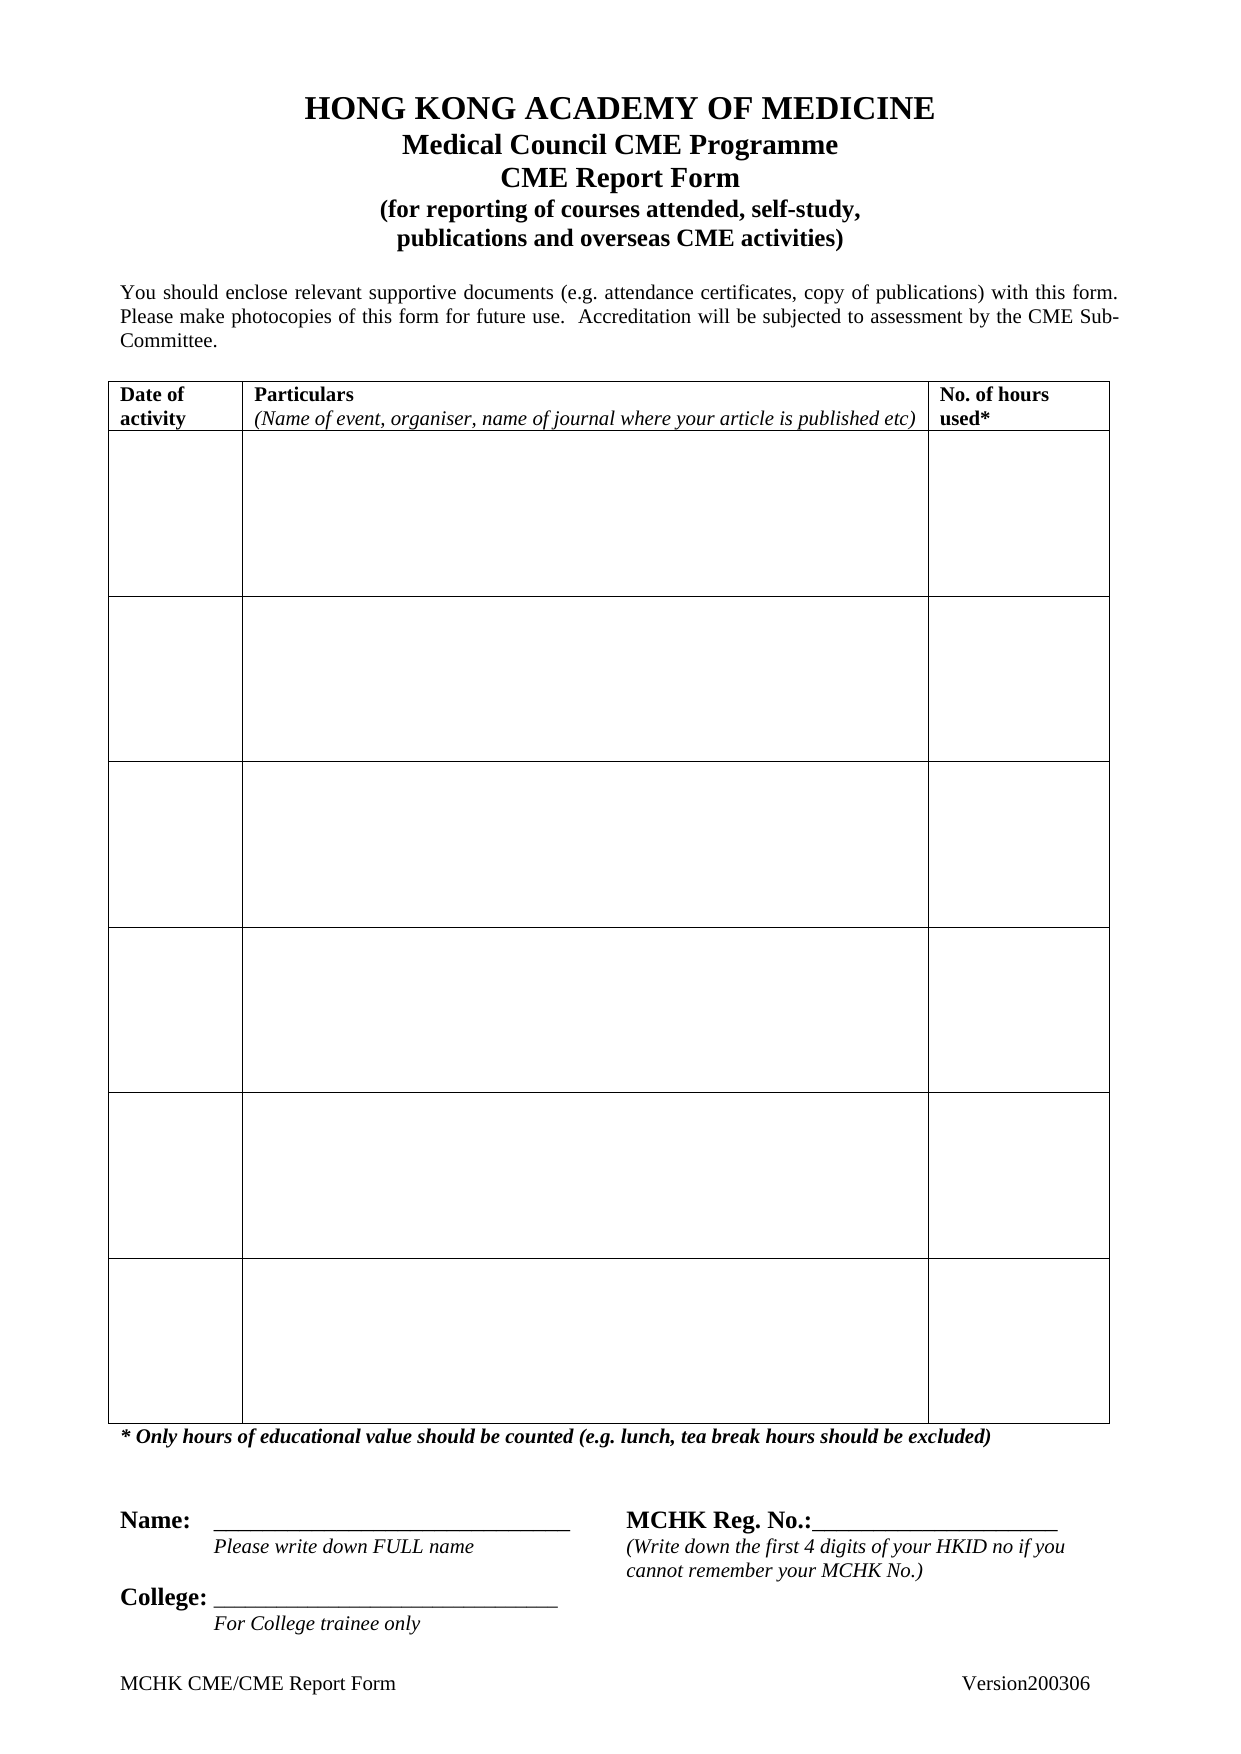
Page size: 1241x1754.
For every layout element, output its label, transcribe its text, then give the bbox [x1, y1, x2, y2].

text Please write down FULL name (Write down the first 4 digits of your HKID no if you [120, 1534, 1120, 1558]
subtitle Medical Council CME Programme [120, 127, 1120, 161]
table_cell [929, 1259, 1109, 1423]
table_header Date of activity [109, 382, 242, 430]
table_cell [109, 431, 242, 596]
table_cell [243, 431, 928, 596]
table_cell [929, 597, 1109, 761]
table_header Particulars (Name of event, organiser, name of journal where your article is published etc) [243, 382, 928, 430]
table_cell [109, 762, 242, 927]
table_cell [243, 762, 928, 927]
table_cell [109, 1093, 242, 1257]
table_cell [929, 431, 1109, 596]
table_cell [243, 928, 928, 1092]
subtitle (for reporting of courses attended, self-study, [120, 194, 1120, 223]
text cannot remember your MCHK No.) [120, 1558, 1120, 1582]
table_cell [243, 1093, 928, 1257]
table_cell [243, 1259, 928, 1423]
table_cell [929, 1093, 1109, 1257]
text For College trainee only [120, 1611, 1120, 1635]
text You should enclose relevant supportive documents (e.g. attendance certificates, copy of publications) with this form. Please make photocopies of this form for future use. Accreditation will be subjected to assessment by the CME Sub-Committee. [120, 280, 1120, 352]
subtitle CME Report Form [120, 161, 1120, 194]
table_header No. of hours used* [929, 382, 1109, 430]
text * Only hours of educational value should be counted (e.g. lunch, tea break hours should be excluded) [120, 1424, 1120, 1448]
table_cell [109, 1259, 242, 1423]
table_cell [243, 597, 928, 761]
text Name: MCHK Reg. No.: [120, 1506, 1120, 1534]
table_cell [109, 597, 242, 761]
subtitle publications and overseas CME activities) [120, 223, 1120, 252]
table_cell [929, 762, 1109, 927]
subtitle HONG KONG ACADEMY OF MEDICINE [120, 89, 1120, 127]
table_cell [109, 928, 242, 1092]
table_cell [929, 928, 1109, 1092]
text College: _________________________________ [120, 1582, 1120, 1611]
